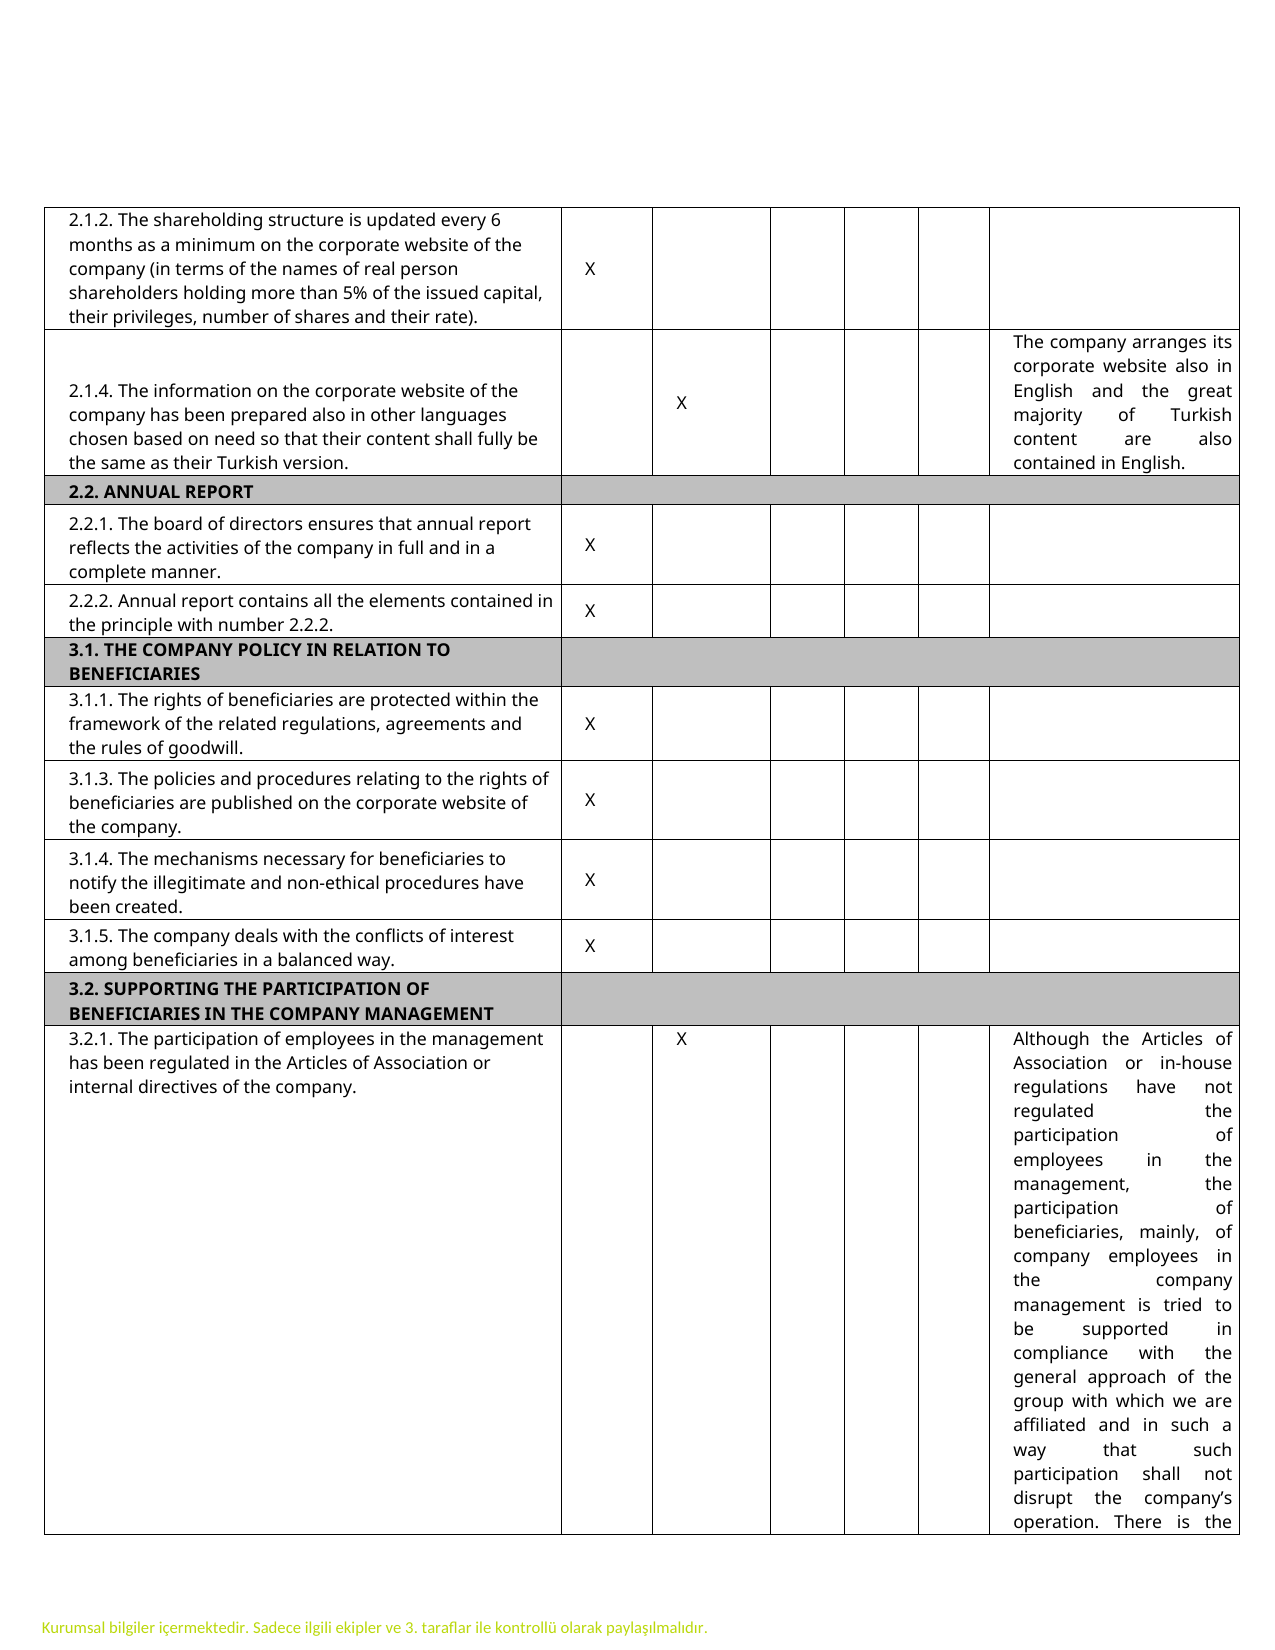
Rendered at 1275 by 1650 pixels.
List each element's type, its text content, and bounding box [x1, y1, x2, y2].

table_cell X [653, 1026, 770, 1534]
table_cell [562, 638, 1239, 686]
table_cell [771, 761, 844, 839]
table_cell X [562, 920, 652, 972]
table_cell [845, 505, 918, 583]
table_cell X [562, 840, 652, 919]
table_cell [653, 840, 770, 919]
table_cell [845, 687, 918, 759]
table_cell [771, 1026, 844, 1534]
table_cell X [562, 585, 652, 637]
table_cell [845, 920, 918, 972]
table_cell 3.2. SUPPORTING THE PARTICIPATION OF BENEFICIARIES IN THE COMPANY MANAGEMENT [45, 973, 561, 1025]
table_cell [771, 687, 844, 759]
table_cell 3.1.1. The rights of beneficiaries are protected within the framework of the related regulations, agreements and the rules of goodwill. [45, 687, 561, 759]
table_cell X [653, 330, 770, 475]
table_cell [771, 840, 844, 919]
table_cell [919, 840, 989, 919]
table_cell [990, 920, 1239, 972]
table_cell [653, 208, 770, 329]
table_cell X [562, 208, 652, 329]
table_cell 2.1.2. The shareholding structure is updated every 6 months as a minimum on the corporate website of the company (in terms of the names of real person shareholders holding more than 5% of the issued capital, their privileges, number of shares and their rate). [45, 208, 561, 329]
table_cell [771, 920, 844, 972]
table_cell 3.1.5. The company deals with the conflicts of interest among beneficiaries in a balanced way. [45, 920, 561, 972]
table_cell [990, 761, 1239, 839]
table_cell [845, 330, 918, 475]
table_cell [845, 1026, 918, 1534]
table_cell [919, 761, 989, 839]
table_cell [771, 505, 844, 583]
table_cell [919, 1026, 989, 1534]
table_cell [771, 330, 844, 475]
table_cell X [562, 761, 652, 839]
table_cell [919, 330, 989, 475]
table_cell [653, 920, 770, 972]
table_cell [562, 330, 652, 475]
table_cell [990, 687, 1239, 759]
table_cell [653, 687, 770, 759]
table_cell 3.1.3. The policies and procedures relating to the rights of beneficiaries are published on the corporate website of the company. [45, 761, 561, 839]
table_cell [990, 505, 1239, 583]
table_cell [562, 973, 1239, 1025]
table_cell X [562, 505, 652, 583]
table_cell [919, 585, 989, 637]
table_cell [653, 585, 770, 637]
table_cell [653, 761, 770, 839]
table_cell 3.1. THE COMPANY POLICY IN RELATION TO BENEFICIARIES [45, 638, 561, 686]
table_cell [562, 1026, 652, 1534]
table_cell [45, 1026, 561, 1534]
table_cell [845, 585, 918, 637]
table_cell X [562, 687, 652, 759]
table_cell [845, 761, 918, 839]
table_cell 2.1.4. The information on the corporate website of the company has been prepared also in other languages chosen based on need so that their content shall fully be the same as their Turkish version. [45, 330, 561, 475]
table_cell [562, 476, 1239, 504]
table_cell 2.2.2. Annual report contains all the elements contained in the principle with number 2.2.2. [45, 585, 561, 637]
table_cell 2.2.1. The board of directors ensures that annual report reflects the activities of the company in full and in a complete manner. [45, 505, 561, 583]
table_cell 2.2. ANNUAL REPORT [45, 476, 561, 504]
table_cell [990, 840, 1239, 919]
table_cell [919, 687, 989, 759]
table_cell [771, 208, 844, 329]
table_cell [845, 208, 918, 329]
table_cell [990, 585, 1239, 637]
table_cell [919, 920, 989, 972]
table_cell 3.1.4. The mechanisms necessary for beneficiaries to notify the illegitimate and non-ethical procedures have been created. [45, 840, 561, 919]
table_cell [653, 505, 770, 583]
table_cell [919, 208, 989, 329]
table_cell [990, 1026, 1239, 1534]
table_cell [845, 840, 918, 919]
table_cell [919, 505, 989, 583]
table_cell The company arranges its corporate website also in English and the great majority of Turkish content are also contained in English. [990, 330, 1239, 475]
table_cell [771, 585, 844, 637]
table_cell [990, 208, 1239, 329]
